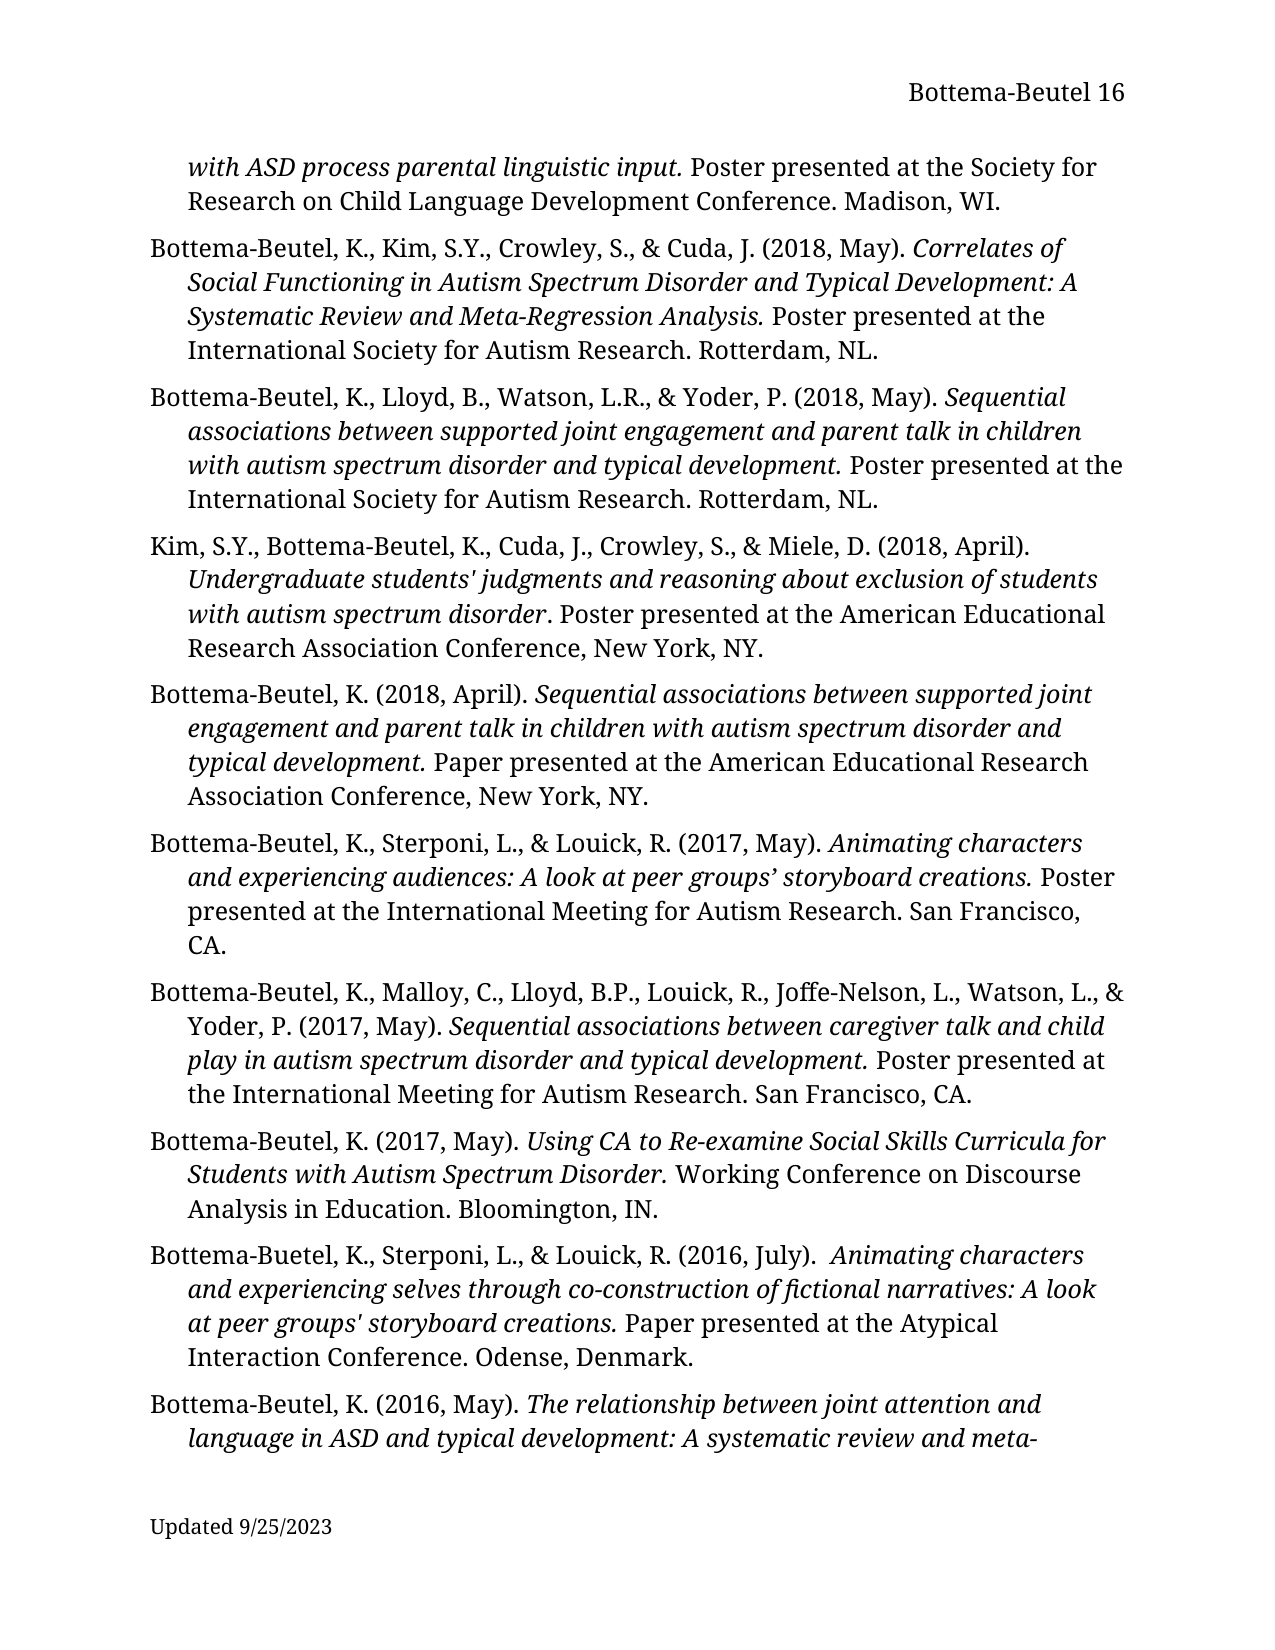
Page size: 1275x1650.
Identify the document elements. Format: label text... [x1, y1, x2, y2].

text Bottema-Buetel, K., Sterponi, L., & Louick, R. (2016, July). Animating characters and experiencing selves through co-construction of fictional narratives: A look at peer groups' storyboard creations. Paper presented at the Atypical Interaction Conference. Odense, Denmark. [150, 1238, 1125, 1374]
text Bottema-Beutel, K., Kim, S.Y., Crowley, S., & Cuda, J. (2018, May). Correlates of Social Functioning in Autism Spectrum Disorder and Typical Development: A Systematic Review and Meta-Regression Analysis. Poster presented at the International Society for Autism Research. Rotterdam, NL. [150, 231, 1125, 367]
text Bottema-Beutel, K., Lloyd, B., Watson, L.R., & Yoder, P. (2018, May). Sequential associations between supported joint engagement and parent talk in children with autism spectrum disorder and typical development. Poster presented at the International Society for Autism Research. Rotterdam, NL. [150, 379, 1125, 516]
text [150, 150, 1125, 218]
text Kim, S.Y., Bottema-Beutel, K., Cuda, J., Crowley, S., & Miele, D. (2018, April). Undergraduate students' judgments and reasoning about exclusion of students with autism spectrum disorder. Poster presented at the American Educational Research Association Conference, New York, NY. [150, 528, 1125, 664]
text Bottema-Beutel, K. (2018, April). Sequential associations between supported joint engagement and parent talk in children with autism spectrum disorder and typical development. Paper presented at the American Educational Research Association Conference, New York, NY. [150, 677, 1125, 813]
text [150, 1387, 1125, 1455]
text Bottema-Beutel, K., Sterponi, L., & Louick, R. (2017, May). Animating characters and experiencing audiences: A look at peer groups’ storyboard creations. Poster presented at the International Meeting for Autism Research. San Francisco, CA. [150, 826, 1125, 962]
text Bottema-Beutel, K., Malloy, C., Lloyd, B.P., Louick, R., Joffe-Nelson, L., Watson, L., & Yoder, P. (2017, May). Sequential associations between caregiver talk and child play in autism spectrum disorder and typical development. Poster presented at the International Meeting for Autism Research. San Francisco, CA. [150, 974, 1125, 1111]
text Bottema-Beutel, K. (2017, May). Using CA to Re-examine Social Skills Curricula for Students with Autism Spectrum Disorder. Working Conference on Discourse Analysis in Education. Bloomington, IN. [150, 1123, 1125, 1225]
